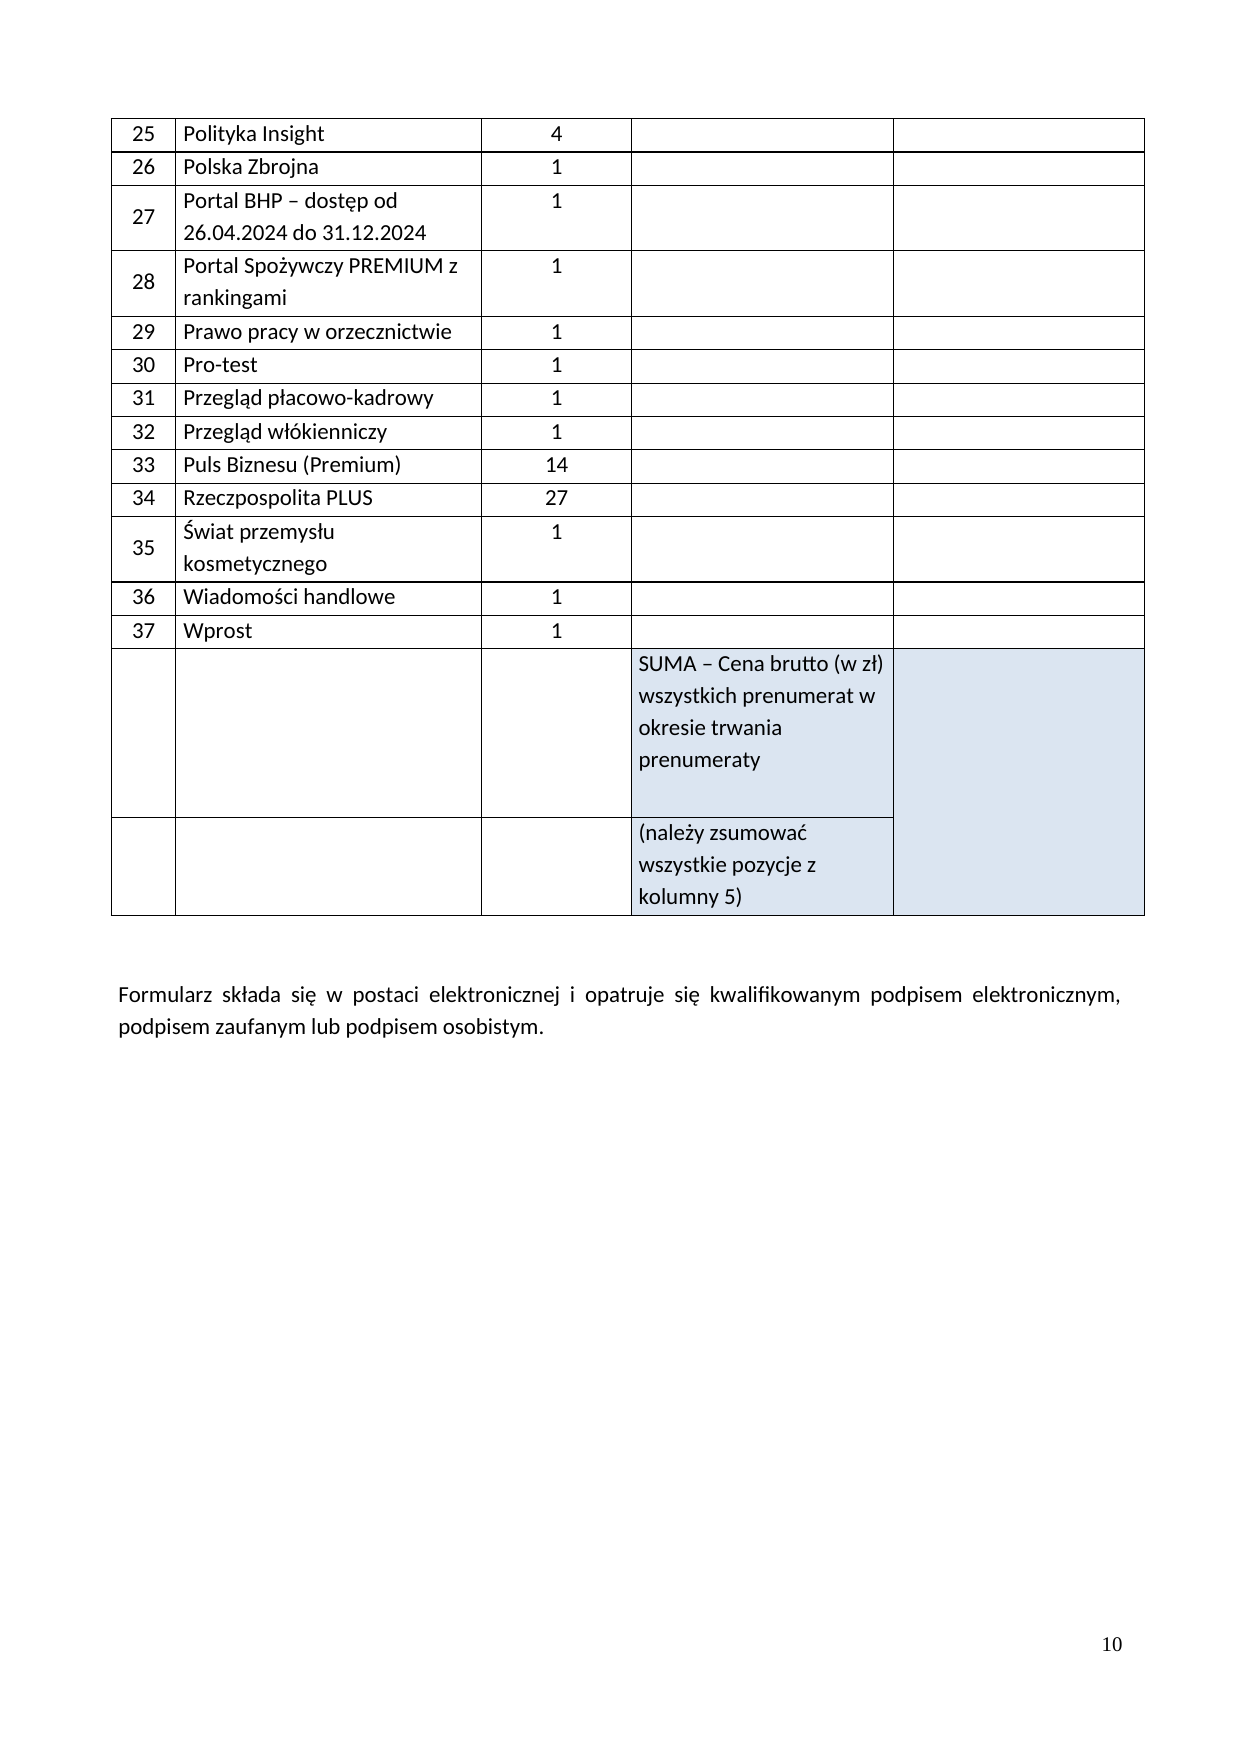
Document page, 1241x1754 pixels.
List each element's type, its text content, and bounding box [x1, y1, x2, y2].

table_cell [894, 317, 1144, 349]
table_cell [632, 317, 893, 349]
table_cell SUMA – Cena brutto (w zł) wszystkich prenumerat w okresie trwania prenumeraty [632, 649, 893, 817]
table_cell 29 [112, 317, 175, 349]
table_cell [632, 583, 893, 615]
table_cell [176, 818, 481, 915]
table_cell [894, 350, 1144, 382]
table_cell [482, 649, 631, 817]
table_cell [632, 616, 893, 648]
table_cell 14 [482, 450, 631, 482]
table_cell 32 [112, 417, 175, 449]
table_cell 1 [482, 517, 631, 581]
table_cell 28 [112, 251, 175, 316]
table_cell Przegląd włókienniczy [176, 417, 481, 449]
table_cell [632, 517, 893, 581]
table_cell [894, 251, 1144, 316]
table_cell 37 [112, 616, 175, 648]
table_cell [112, 818, 175, 915]
table_cell 25 [112, 119, 175, 151]
table_cell [894, 119, 1144, 151]
table_cell [632, 417, 893, 449]
table_cell Portal BHP – dostęp od 26.04.2024 do 31.12.2024 [176, 186, 481, 250]
table_cell 33 [112, 450, 175, 482]
table_cell [632, 484, 893, 516]
table_cell 35 [112, 517, 175, 581]
table_cell [894, 186, 1144, 250]
table_cell Puls Biznesu (Premium) [176, 450, 481, 482]
table_cell [482, 818, 631, 915]
table_cell [632, 251, 893, 316]
table_cell [632, 384, 893, 416]
table_cell 1 [482, 616, 631, 648]
table_cell [894, 484, 1144, 516]
table_cell [894, 616, 1144, 648]
table_cell Przegląd płacowo-kadrowy [176, 384, 481, 416]
table_cell Wprost [176, 616, 481, 648]
table_cell 1 [482, 350, 631, 382]
table_cell 31 [112, 384, 175, 416]
table_cell [112, 649, 175, 817]
table_cell Polska Zbrojna [176, 153, 481, 185]
table_cell 34 [112, 484, 175, 516]
table_cell [894, 517, 1144, 581]
table_cell 26 [112, 153, 175, 185]
table_cell 1 [482, 251, 631, 316]
table_cell 1 [482, 317, 631, 349]
table_cell [176, 649, 481, 817]
table_cell [894, 153, 1144, 185]
table_cell [894, 417, 1144, 449]
text Formularz składa się w postaci elektronicznej i opatruje się kwalifikowanym podpisem elektronicznym, podpisem zaufanym lub podpisem osobistym. [118, 980, 1122, 1040]
table_cell 36 [112, 583, 175, 615]
table_cell Wiadomości handlowe [176, 583, 481, 615]
table_cell Rzeczpospolita PLUS [176, 484, 481, 516]
table_cell 1 [482, 186, 631, 250]
table_cell Świat przemysłu kosmetycznego [176, 517, 481, 581]
table_cell 1 [482, 384, 631, 416]
table_cell Pro-test [176, 350, 481, 382]
table_cell Polityka Insight [176, 119, 481, 151]
table_cell [632, 350, 893, 382]
table_cell 1 [482, 153, 631, 185]
table_cell [632, 450, 893, 482]
table_cell Portal Spożywczy PREMIUM z rankingami [176, 251, 481, 316]
table_cell 27 [482, 484, 631, 516]
table_cell 1 [482, 417, 631, 449]
table_cell (należy zsumować wszystkie pozycje z kolumny 5) [632, 818, 893, 915]
table_cell [894, 384, 1144, 416]
table_cell 27 [112, 186, 175, 250]
table_cell [632, 186, 893, 250]
table_cell Prawo pracy w orzecznictwie [176, 317, 481, 349]
table_cell [894, 583, 1144, 615]
table_cell 30 [112, 350, 175, 382]
table_cell [632, 119, 893, 151]
table_cell 4 [482, 119, 631, 151]
table_cell [894, 649, 1144, 915]
table_cell [632, 153, 893, 185]
table_cell [894, 450, 1144, 482]
table_cell 1 [482, 583, 631, 615]
